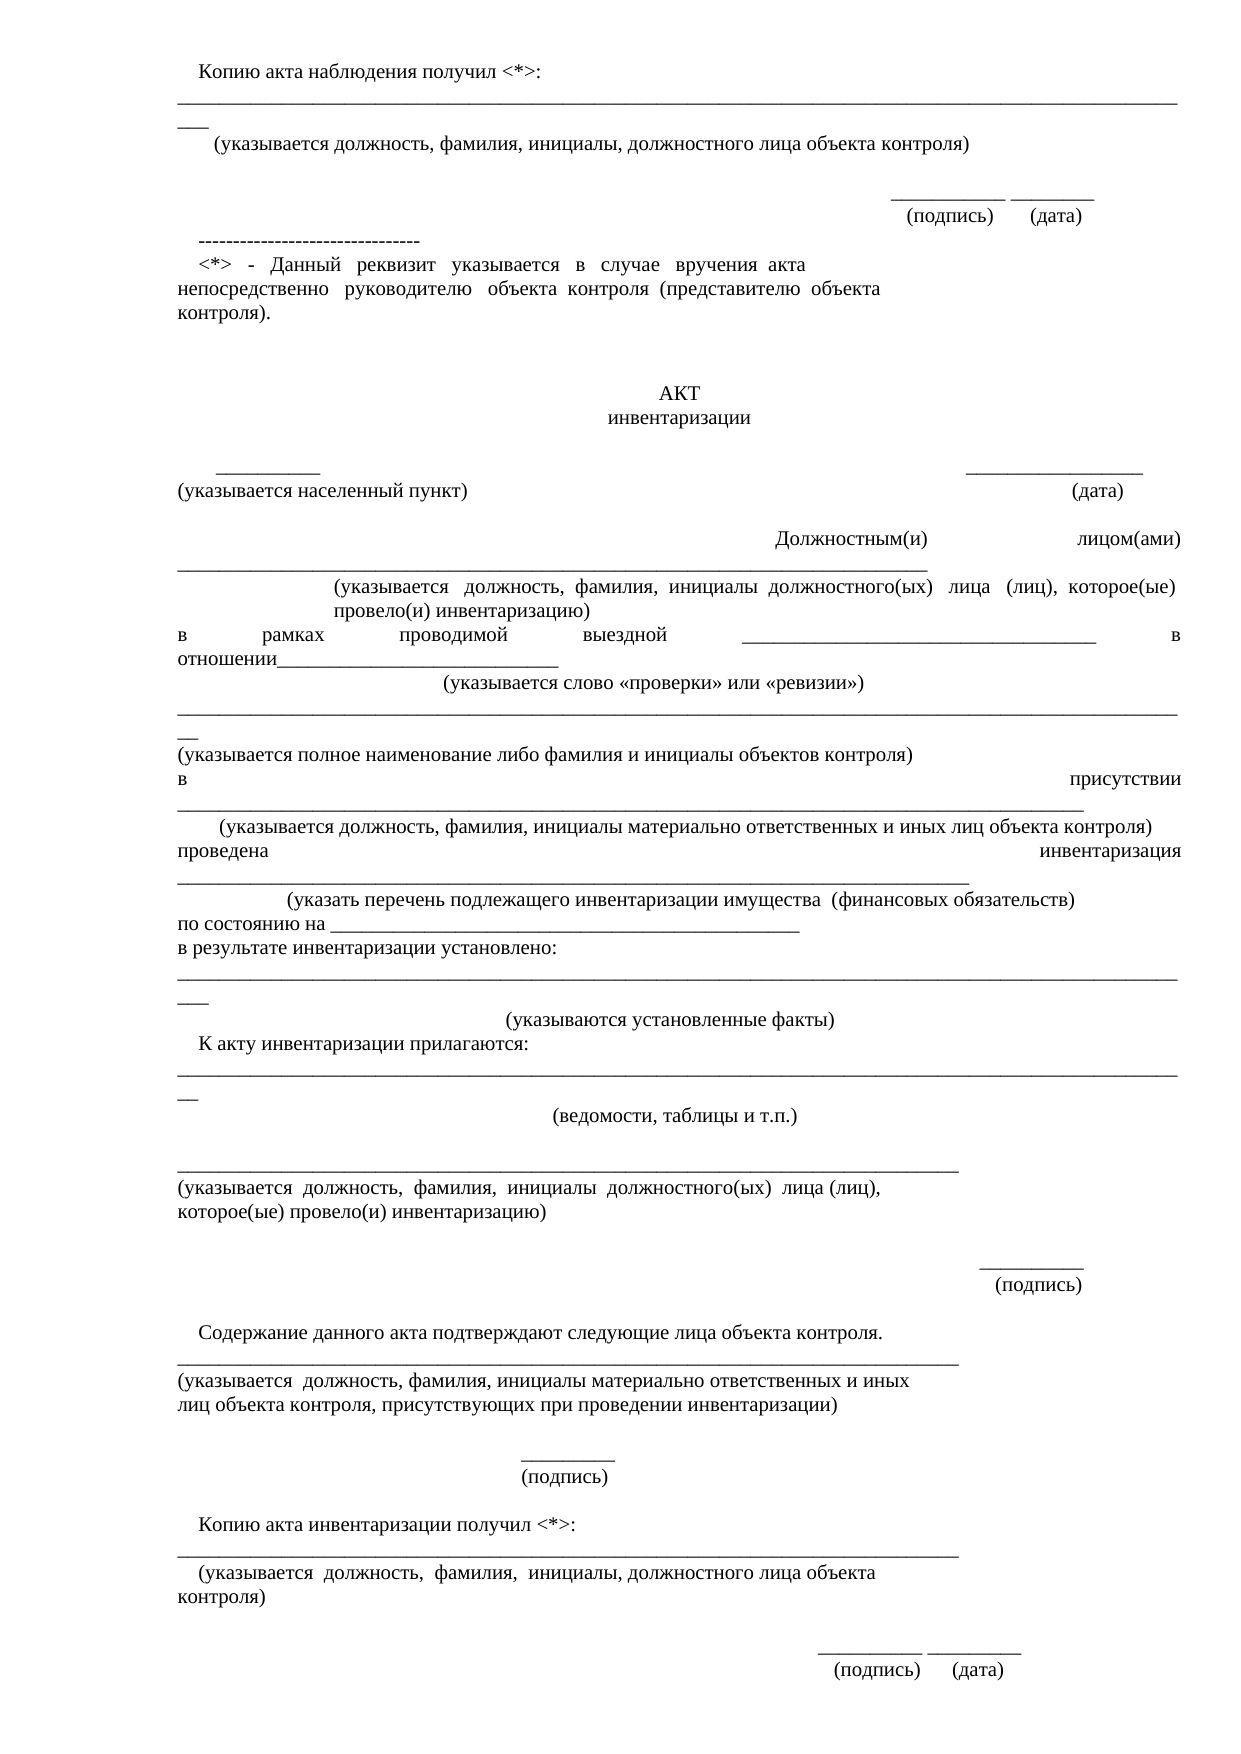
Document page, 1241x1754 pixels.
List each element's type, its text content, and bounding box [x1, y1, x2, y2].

subtitle (указать перечень подлежащего инвентаризации имущества (финансовых обязательств) [177, 887, 1181, 911]
subtitle инвентаризации [177, 405, 1181, 429]
subtitle (указывается должность, фамилия, инициалы, должностного лица объекта контроля) [177, 131, 1181, 155]
subtitle __________ _________________ [177, 453, 1181, 477]
subtitle ___________________________________________________________________________ [177, 1344, 1181, 1368]
subtitle (указывается должность, фамилия, инициалы должностного(ых) лица (лиц), [177, 1175, 1181, 1199]
subtitle __________________________________________________________________________________________________ [177, 1055, 1181, 1103]
subtitle -------------------------------- [177, 227, 1181, 252]
subtitle (указывается должность, фамилия, инициалы материально ответственных и иных [177, 1368, 1181, 1392]
subtitle Должностным(и) лицом(ами) ________________________________________________________________________ [177, 526, 1181, 574]
subtitle в рамках проводимой выездной __________________________________ в отношении___________________________ [177, 622, 1181, 670]
subtitle ___________________________________________________________________________________________________ [177, 83, 1181, 131]
subtitle провело(и) инвентаризацию) [177, 598, 1181, 622]
subtitle которое(ые) провело(и) инвентаризацию) [177, 1199, 1181, 1223]
subtitle в результате инвентаризации установлено: [177, 935, 1181, 959]
subtitle (указывается слово «проверки» или «ревизии») [177, 670, 1181, 694]
subtitle (указывается полное наименование либо фамилия и инициалы объектов контроля) [177, 742, 1181, 766]
subtitle ___________________________________________________________________________________________________ [177, 959, 1181, 1007]
subtitle (подпись) [177, 1464, 1181, 1488]
subtitle в присутствии _______________________________________________________________________________________ [177, 766, 1181, 814]
subtitle <*> - Данный реквизит указывается в случае вручения акта [177, 252, 1181, 276]
subtitle (ведомости, таблицы и т.п.) [177, 1103, 1181, 1127]
subtitle __________ _________ [177, 1632, 1181, 1657]
subtitle (указывается населенный пункт) (дата) [177, 477, 1181, 502]
subtitle (подпись) (дата) [177, 1657, 1181, 1681]
subtitle (указывается должность, фамилия, инициалы, должностного лица объекта [177, 1560, 1181, 1584]
subtitle __________ [177, 1247, 1181, 1272]
subtitle К акту инвентаризации прилагаются: [177, 1031, 1181, 1055]
subtitle проведена инвентаризация ____________________________________________________________________________ [177, 838, 1181, 887]
subtitle ___________ ________ [177, 179, 1181, 203]
subtitle (указывается должность, фамилия, инициалы должностного(ых) лица (лиц), которое(ые) [177, 574, 1181, 598]
subtitle Копию акта инвентаризации получил <*>: [177, 1512, 1181, 1536]
subtitle лиц объекта контроля, присутствующих при проведении инвентаризации) [177, 1392, 1181, 1416]
subtitle по состоянию на _____________________________________________ [177, 911, 1181, 935]
subtitle (указываются установленные факты) [177, 1007, 1181, 1031]
subtitle (подпись) (дата) [177, 203, 1181, 227]
subtitle Копию акта наблюдения получил <*>: [177, 59, 1181, 83]
subtitle Содержание данного акта подтверждают следующие лица объекта контроля. [177, 1320, 1181, 1344]
subtitle (подпись) [177, 1272, 1181, 1296]
subtitle ___________________________________________________________________________ [177, 1151, 1181, 1175]
subtitle контроля) [177, 1584, 1181, 1608]
subtitle ___________________________________________________________________________ [177, 1536, 1181, 1560]
subtitle АКТ [177, 381, 1181, 405]
subtitle непосредственно руководителю объекта контроля (представителю объекта [177, 276, 1181, 300]
subtitle __________________________________________________________________________________________________ [177, 694, 1181, 742]
subtitle (указывается должность, фамилия, инициалы материально ответственных и иных лиц объекта контроля) [177, 814, 1181, 838]
subtitle контроля). [177, 300, 1181, 324]
subtitle _________ [177, 1440, 1181, 1464]
